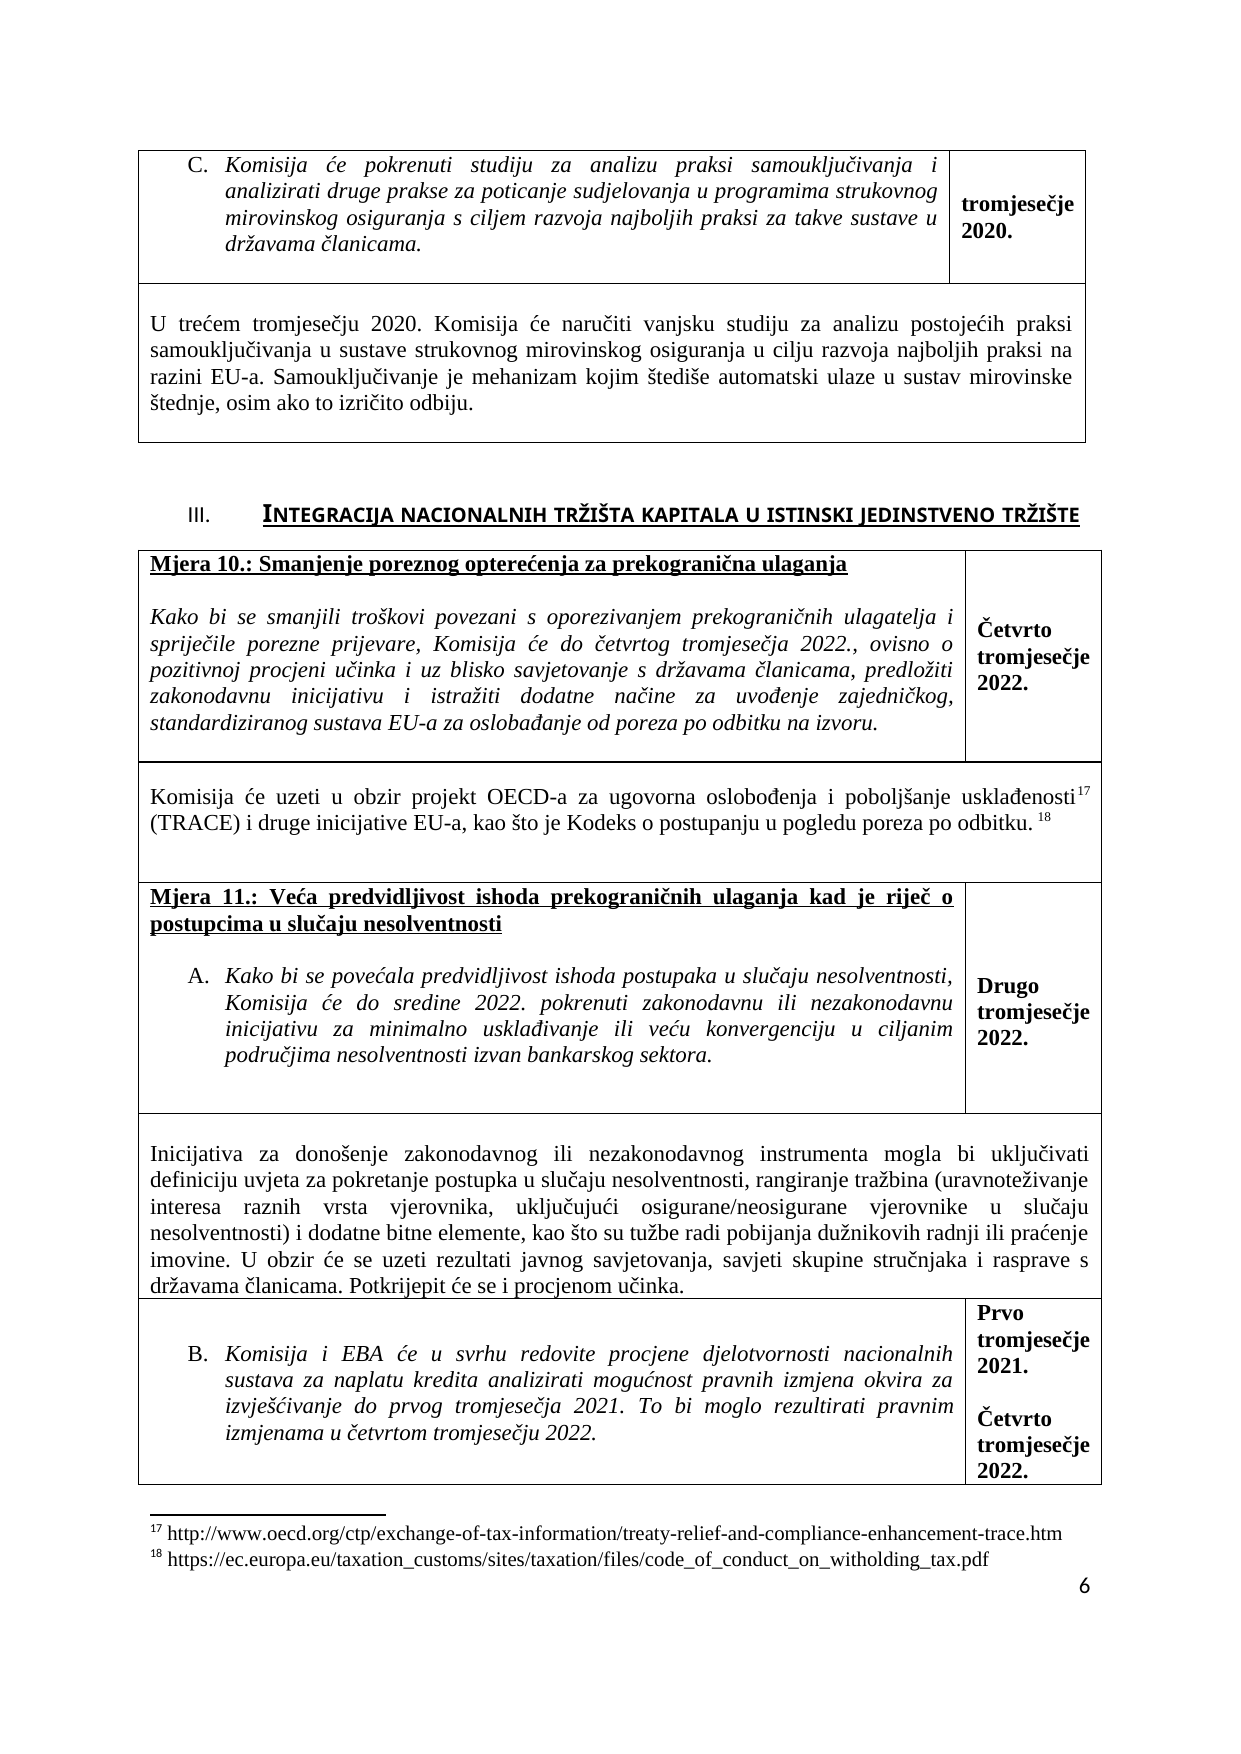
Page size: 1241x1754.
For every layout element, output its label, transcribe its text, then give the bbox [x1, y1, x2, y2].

list Integracija nacionalnih tržišta kapitala u istinski jedinstveno tržište [187, 496, 1090, 530]
table_cell U trećem tromjesečju 2020. Komisija će naručiti vanjsku studiju za analizu postojećih praksi samouključivanja u sustave strukovnog mirovinskog osiguranja u cilju razvoja najboljih praksi na razini EU-a. Samouključivanje je mehanizam kojim štediše automatski ulaze u sustav mirovinske štednje, osim ako to izričito odbiju. [139, 284, 1085, 442]
table_cell Drugo tromjesečje 2022. [966, 883, 1101, 1113]
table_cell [139, 151, 949, 283]
table_cell Inicijativa za donošenje zakonodavnog ili nezakonodavnog instrumenta mogla bi uključivati definiciju uvjeta za pokretanje postupka u slučaju nesolventnosti, rangiranje tražbina (uravnoteživanje interesa raznih vrsta vjerovnika, uključujući osigurane/neosigurane vjerovnike u slučaju nesolventnosti) i dodatne bitne elemente, kao što su tužbe radi pobijanja dužnikovih radnji ili praćenje imovine. U obzir će se uzeti rezultati javnog savjetovanja, savjeti skupine stručnjaka i rasprave s državama članicama. Potkrijepit će se i procjenom učinka. [139, 1114, 1101, 1298]
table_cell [950, 151, 1085, 283]
table_header Četvrto tromjesečje 2022. [966, 551, 1101, 761]
table_cell Prvo tromjesečje 2021. Četvrto tromjesečje 2022. [966, 1299, 1101, 1484]
table_cell Komisija će uzeti u obzir projekt OECD-a za ugovorna oslobođenja i poboljšanje usklađenosti (TRACE) i druge inicijative EU-a, kao što je Kodeks o postupanju u pogledu poreza po odbitku. [139, 763, 1101, 882]
table_header Mjera 10.: Smanjenje poreznog opterećenja za prekogranična ulaganja Kako bi se smanjili troškovi povezani s oporezivanjem prekograničnih ulagatelja i spriječile porezne prijevare, Komisija će do četvrtog tromjesečja 2022., ovisno o pozitivnoj procjeni učinka i uz blisko savjetovanje s državama članicama, predložiti zakonodavnu inicijativu i istražiti dodatne načine za uvođenje zajedničkog, standardiziranog sustava EU-a za oslobađanje od poreza po odbitku na izvoru. [139, 551, 965, 761]
table_cell Mjera 11.: Veća predvidljivost ishoda prekograničnih ulaganja kad je riječ o postupcima u slučaju nesolventnosti Kako bi se povećala predvidljivost ishoda postupaka u slučaju nesolventnosti, Komisija će do sredine 2022. pokrenuti zakonodavnu ili nezakonodavnu inicijativu za minimalno usklađivanje ili veću konvergenciju u ciljanim područjima nesolventnosti izvan bankarskog sektora. [139, 883, 965, 1113]
table_cell Komisija i EBA će u svrhu redovite procjene djelotvornosti nacionalnih sustava za naplatu kredita analizirati mogućnost pravnih izmjena okvira za izvješćivanje do prvog tromjesečja 2021. To bi moglo rezultirati pravnim izmjenama u četvrtom tromjesečju 2022. [139, 1299, 965, 1484]
